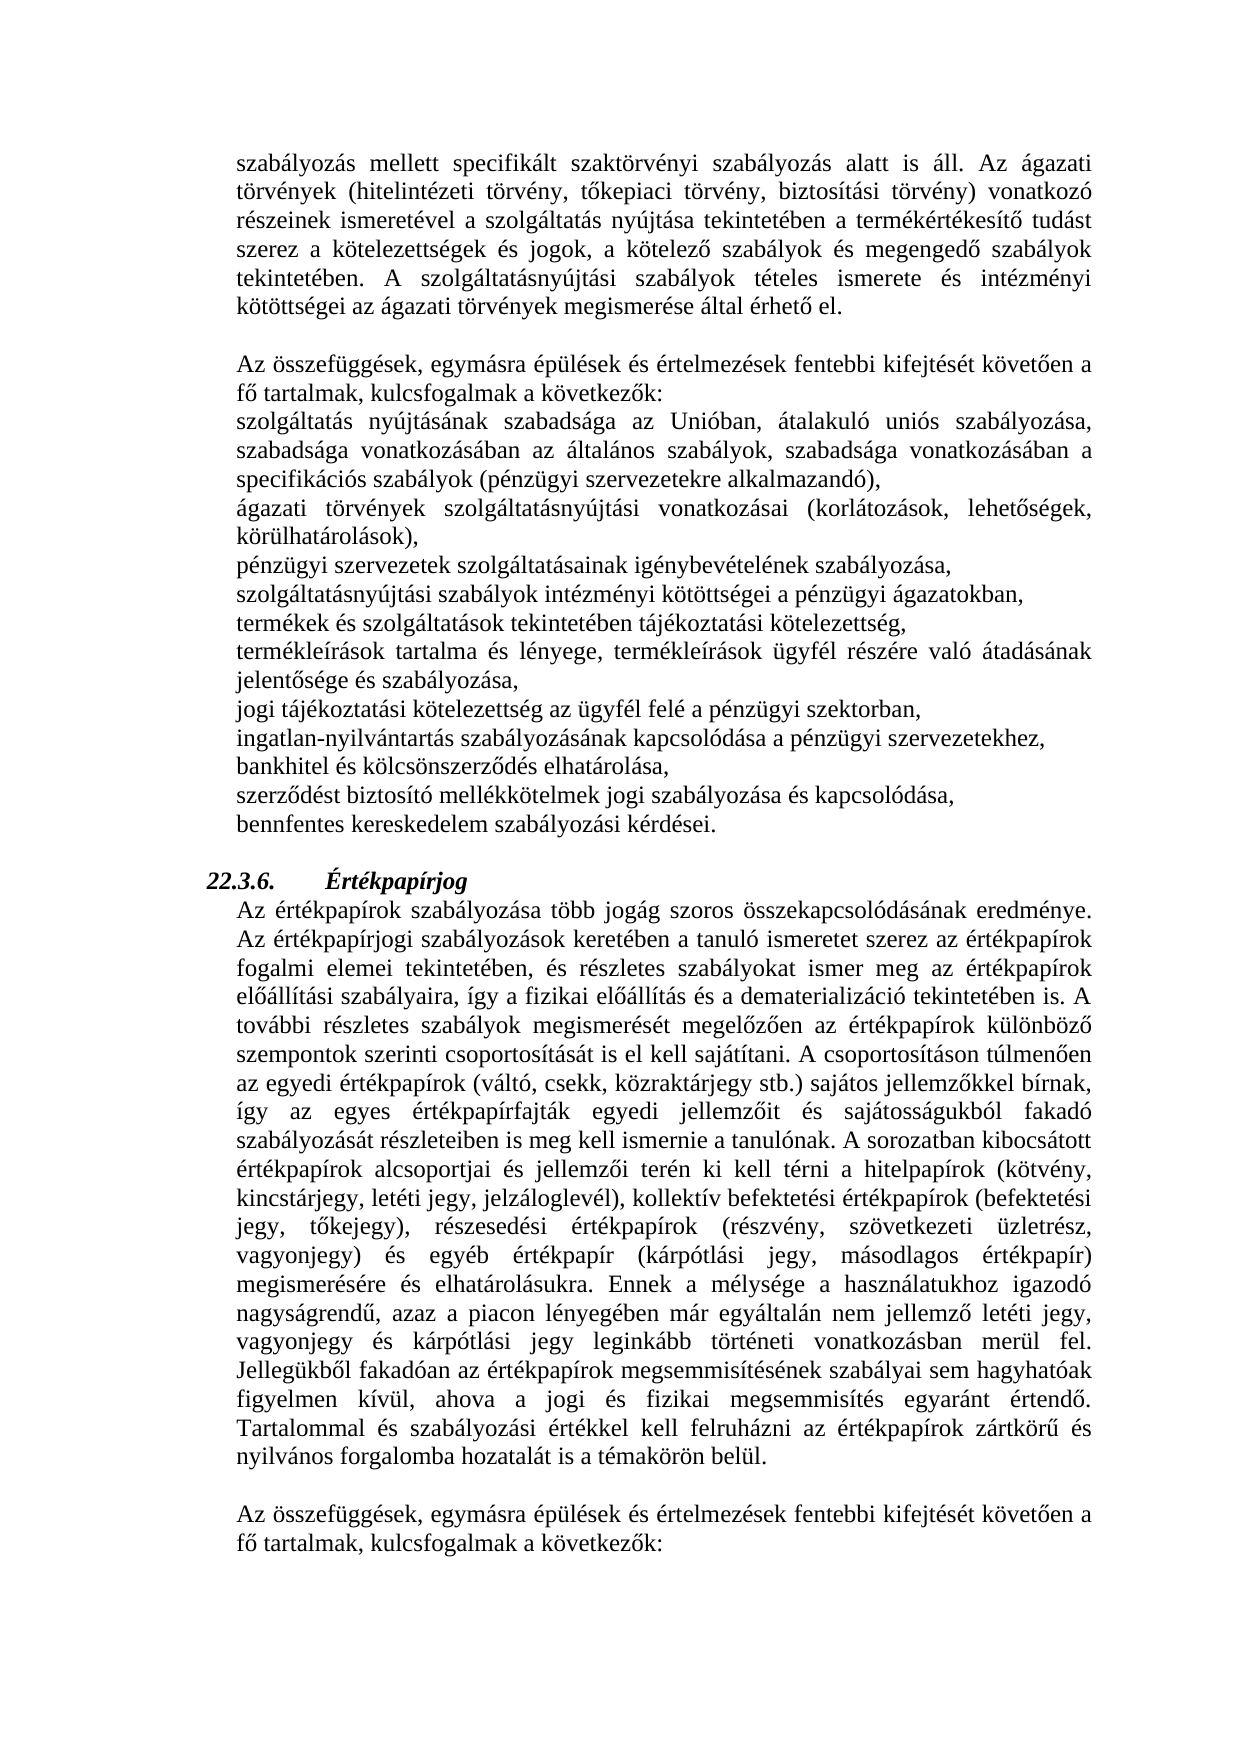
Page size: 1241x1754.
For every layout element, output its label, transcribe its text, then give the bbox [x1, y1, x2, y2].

text szerződést biztosító mellékkötelmek jogi szabályozása és kapcsolódása, [236, 780, 1093, 809]
text szolgáltatásnyújtási szabályok intézményi kötöttségei a pénzügyi ágazatokban, [236, 579, 1093, 608]
text Az összefüggések, egymásra épülések és értelmezések fentebbi kifejtését követően a fő tartalmak, kulcsfogalmak a következők: [236, 349, 1093, 406]
text termékleírások tartalma és lényege, termékleírások ügyfél részére való átadásának jelentősége és szabályozása, [236, 636, 1093, 694]
text Az összefüggések, egymásra épülések és értelmezések fentebbi kifejtését követően a fő tartalmak, kulcsfogalmak a következők: [236, 1499, 1093, 1556]
text ágazati törvények szolgáltatásnyújtási vonatkozásai (korlátozások, lehetőségek, körülhatárolások), [236, 493, 1093, 550]
text jogi tájékoztatási kötelezettség az ügyfél felé a pénzügyi szektorban, [236, 694, 1093, 723]
text pénzügyi szervezetek szolgáltatásainak igénybevételének szabályozása, [236, 550, 1093, 579]
text bennfentes kereskedelem szabályozási kérdései. [236, 809, 1093, 838]
text Az értékpapírok szabályozása több jogág szoros összekapcsolódásának eredménye. Az értékpapírjogi szabályozások keretében a tanuló ismeretet szerez az értékpapírok fogalmi elemei tekintetében, és részletes szabályokat ismer meg az értékpapírok előállítási szabályaira, így a fizikai előállítás és a dematerializáció tekintetében is. A további részletes szabályok megismerését megelőzően az értékpapírok különböző szempontok szerinti csoportosítását is el kell sajátítani. A csoportosításon túlmenően az egyedi értékpapírok (váltó, csekk, közraktárjegy stb.) sajátos jellemzőkkel bírnak, így az egyes értékpapírfajták egyedi jellemzőit és sajátosságukból fakadó szabályozását részleteiben is meg kell ismernie a tanulónak. A sorozatban kibocsátott értékpapírok alcsoportjai és jellemzői terén ki kell térni a hitelpapírok (kötvény, kincstárjegy, letéti jegy, jelzáloglevél), kollektív befektetési értékpapírok (befektetési jegy, tőkejegy), részesedési értékpapírok (részvény, szövetkezeti üzletrész, vagyonjegy) és egyéb értékpapír (kárpótlási jegy, másodlagos értékpapír) megismerésére és elhatárolásukra. Ennek a mélysége a használatukhoz igazodó nagyságrendű, azaz a piacon lényegében már egyáltalán nem jellemző letéti jegy, vagyonjegy és kárpótlási jegy leginkább történeti vonatkozásban merül fel. Jellegükből fakadóan az értékpapírok megsemmisítésének szabályai sem hagyhatóak figyelmen kívül, ahova a jogi és fizikai megsemmisítés egyaránt értendő. Tartalommal és szabályozási értékkel kell felruházni az értékpapírok zártkörű és nyilvános forgalomba hozatalát is a témakörön belül. [236, 895, 1093, 1470]
text termékek és szolgáltatások tekintetében tájékoztatási kötelezettség, [236, 608, 1093, 636]
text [236, 148, 1093, 320]
list Értékpapírjog [207, 866, 1093, 895]
text bankhitel és kölcsönszerződés elhatárolása, [236, 751, 1093, 780]
text szolgáltatás nyújtásának szabadsága az Unióban, átalakuló uniós szabályozása, szabadsága vonatkozásában az általános szabályok, szabadsága vonatkozásában a specifikációs szabályok (pénzügyi szervezetekre alkalmazandó), [236, 406, 1093, 493]
text ingatlan-nyilvántartás szabályozásának kapcsolódása a pénzügyi szervezetekhez, [236, 723, 1093, 751]
